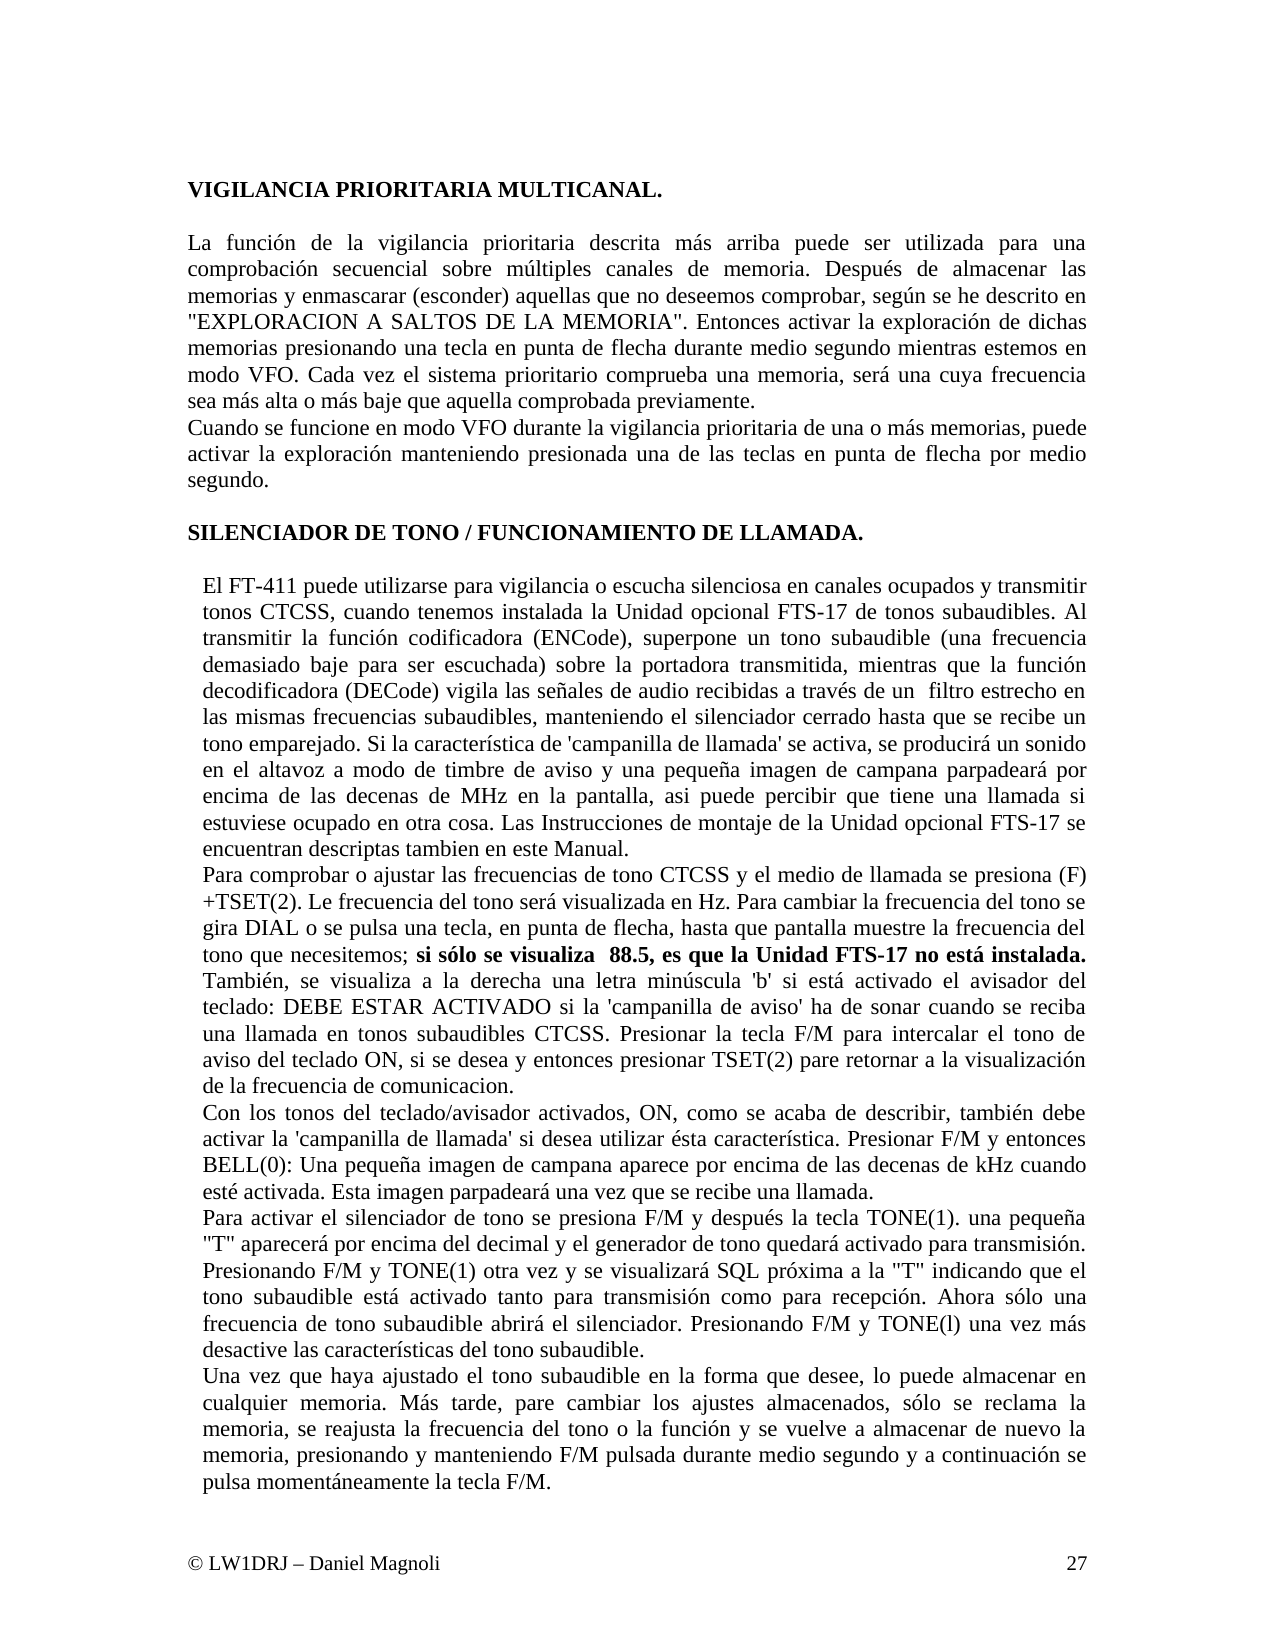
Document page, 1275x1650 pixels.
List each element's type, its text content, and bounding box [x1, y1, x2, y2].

text Para activar el silenciador de tono se presiona F/M y después la tecla TONE(1). una pequeña "T" aparecerá por encima del decimal y el generador de tono quedará activado para transmisión. Presionando F/M y TONE(1) otra vez y se visualizará SQL próxima a la "T" indicando que el tono subaudible está activado tanto para transmisión como para recepción. Ahora sólo una frecuencia de tono subaudible abrirá el silenciador. Presionando F/M y TONE(l) una vez más desactive las características del tono subaudible. [202, 1204, 1088, 1362]
text El FT-411 puede utilizarse para vigilancia o escucha silenciosa en canales ocupados y transmitir tonos CTCSS, cuando tenemos instalada la Unidad opcional FTS-17 de tonos subaudibles. Al transmitir la función codificadora (ENCode), superpone un tono subaudible (una frecuencia demasiado baje para ser escuchada) sobre la portadora transmitida, mientras que la función decodificadora (DECode) vigila las señales de audio recibidas a través de un filtro estrecho en las mismas frecuencias subaudibles, manteniendo el silenciador cerrado hasta que se recibe un tono emparejado. Si la característica de 'campanilla de llamada' se activa, se producirá un sonido en el altavoz a modo de timbre de aviso y una pequeña imagen de campana parpadeará por encima de las decenas de MHz en la pantalla, asi puede percibir que tiene una llamada si estuviese ocupado en otra cosa. Las Instrucciones de montaje de la Unidad opcional FTS-17 se encuentran descriptas tambien en este Manual. [202, 572, 1088, 862]
text SILENCIADOR DE TONO / FUNCIONAMIENTO DE LLAMADA. [187, 519, 1088, 545]
text La función de la vigilancia prioritaria descrita más arriba puede ser utilizada para una comprobación secuencial sobre múltiples canales de memoria. Después de almacenar las memorias y enmascarar (esconder) aquellas que no deseemos comprobar, según se he descrito en "EXPLORACION A SALTOS DE LA MEMORIA". Entonces activar la exploración de dichas memorias presionando una tecla en punta de flecha durante medio segundo mientras estemos en modo VFO. Cada vez el sistema prioritario comprueba una memoria, será una cuya frecuencia sea más alta o más baje que aquella comprobada previamente. [187, 229, 1088, 413]
text Para comprobar o ajustar las frecuencias de tono CTCSS y el medio de llamada se presiona (F)+TSET(2). Le frecuencia del tono será visualizada en Hz. Para cambiar la frecuencia del tono se gira DIAL o se pulsa una tecla, en punta de flecha, hasta que pantalla muestre la frecuencia del tono que necesitemos; si sólo se visualiza 88.5, es que la Unidad FTS-17 no está instalada. También, se visualiza a la derecha una letra minúscula 'b' si está activado el avisador del teclado: DEBE ESTAR ACTIVADO si la 'campanilla de aviso' ha de sonar cuando se reciba una llamada en tonos subaudibles CTCSS. Presionar la tecla F/M para intercalar el tono de aviso del teclado ON, si se desea y entonces presionar TSET(2) pare retornar a la visualización de la frecuencia de comunicacion. [202, 862, 1088, 1099]
text Cuando se funcione en modo VFO durante la vigilancia prioritaria de una o más memorias, puede activar la exploración manteniendo presionada una de las teclas en punta de flecha por medio segundo. [187, 413, 1088, 493]
text Una vez que haya ajustado el tono subaudible en la forma que desee, lo puede almacenar en cualquier memoria. Más tarde, pare cambiar los ajustes almacenados, sólo se reclama la memoria, se reajusta la frecuencia del tono o la función y se vuelve a almacenar de nuevo la memoria, presionando y manteniendo F/M pulsada durante medio segundo y a continuación se pulsa momentáneamente la tecla F/M. [202, 1362, 1088, 1494]
text Con los tonos del teclado/avisador activados, ON, como se acaba de describir, también debe activar la 'campanilla de llamada' si desea utilizar ésta característica. Presionar F/M y entonces BELL(0): Una pequeña imagen de campana aparece por encima de las decenas de kHz cuando esté activada. Esta imagen parpadeará una vez que se recibe una llamada. [202, 1099, 1088, 1204]
text VIGILANCIA PRIORITARIA MULTICANAL. [187, 176, 1088, 203]
